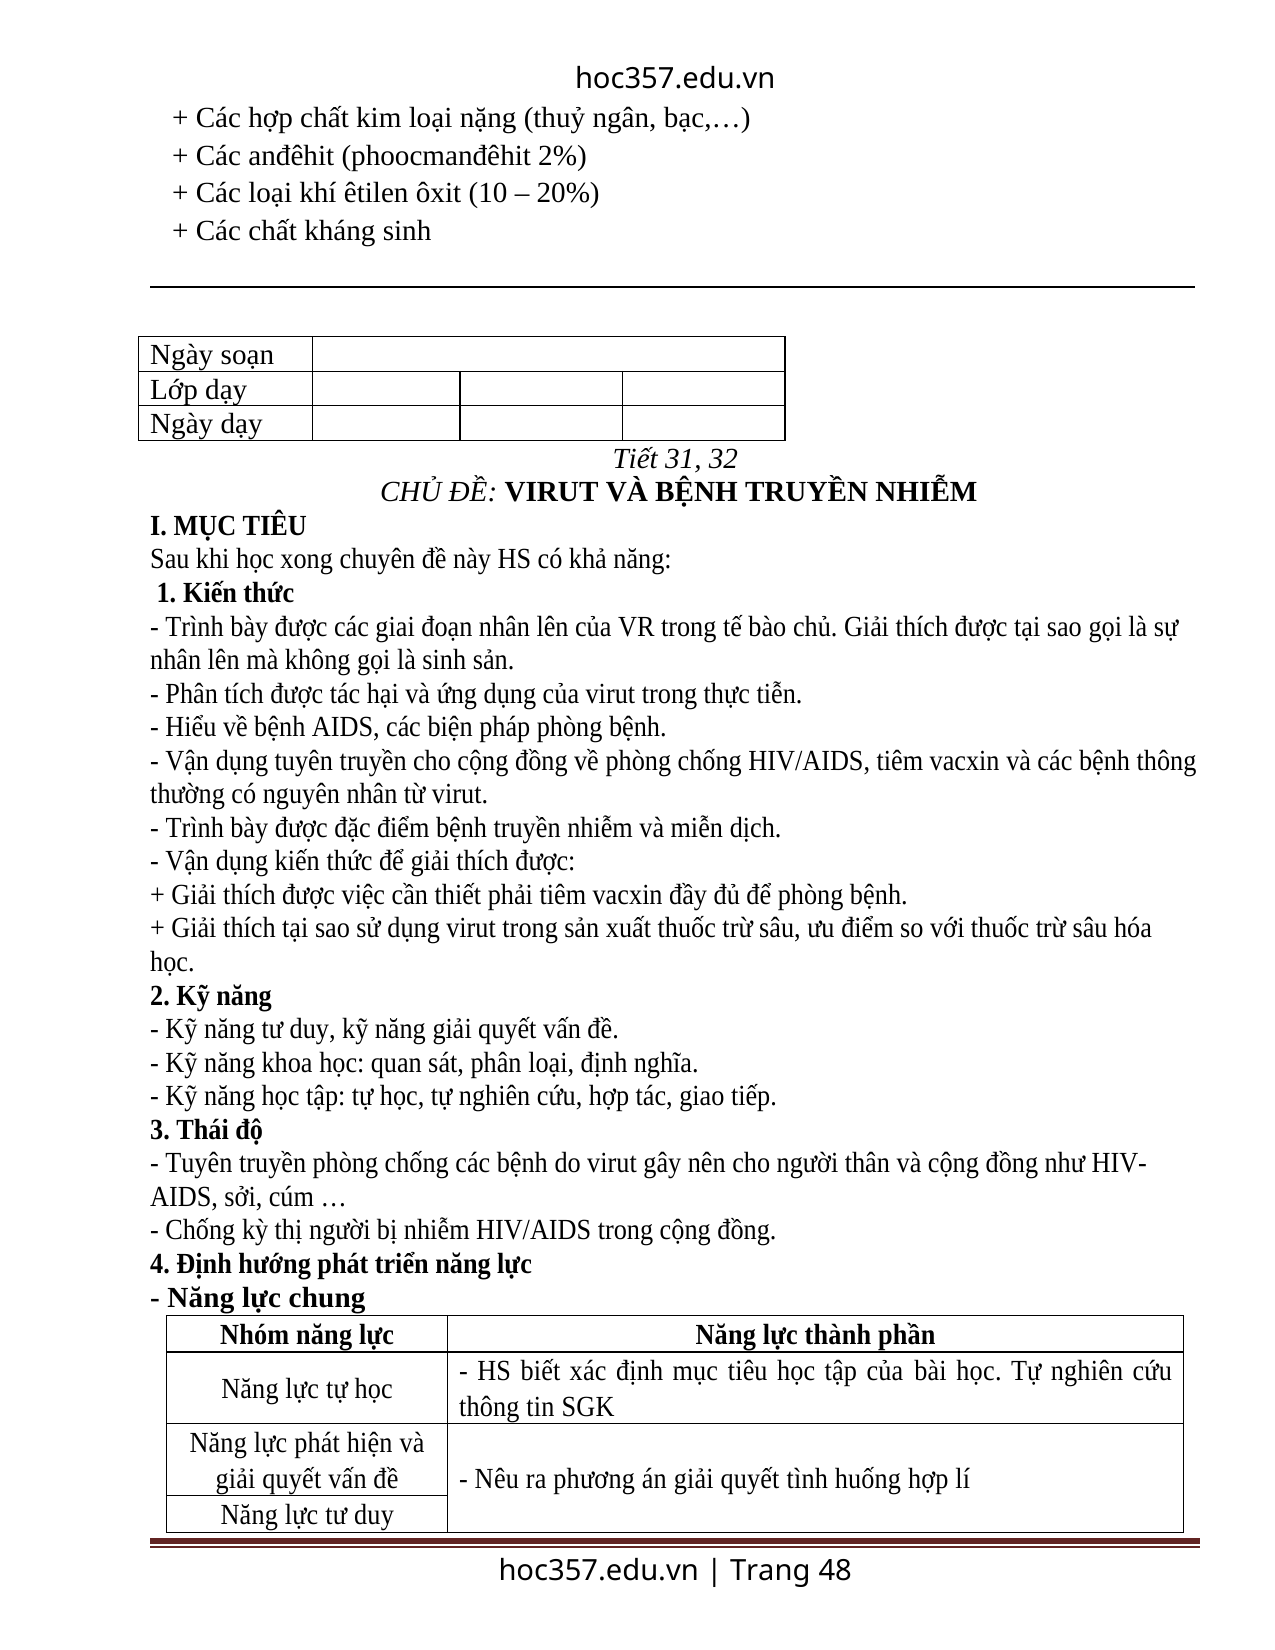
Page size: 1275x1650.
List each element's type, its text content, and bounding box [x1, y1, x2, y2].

text - Trình bày được đặc điểm bệnh truyền nhiễm và miễn dịch. [150, 810, 1200, 843]
text I. MỤC TIÊU [150, 508, 1200, 542]
text - Vận dụng kiến thức để giải thích được: [150, 843, 1200, 877]
text - Tuyên truyền phòng chống các bệnh do virut gây nên cho người thân và cộng đồng như HIV-AIDS, sởi, cúm … [150, 1145, 1200, 1212]
text 2. Kỹ năng [150, 978, 1200, 1011]
text - Năng lực chung [150, 1279, 1200, 1315]
text + Các anđêhit (phoocmanđêhit 2%) [150, 134, 1195, 172]
text + Các chất kháng sinh [150, 209, 1195, 247]
table_cell Lớp dạy [139, 372, 312, 405]
table_cell [313, 406, 459, 440]
table_cell Năng lực tự học [167, 1353, 447, 1423]
text 3. Thái độ [150, 1112, 1200, 1145]
text - Kỹ năng học tập: tự học, tự nghiên cứu, hợp tác, giao tiếp. [150, 1078, 1200, 1112]
table_cell - Nêu ra phương án giải quyết tình huống hợp lí [448, 1424, 1183, 1532]
text - Hiểu về bệnh AIDS, các biện pháp phòng bệnh. [150, 709, 1200, 743]
table_header Nhóm năng lực [167, 1316, 447, 1351]
table_header [313, 337, 784, 371]
table_cell [313, 372, 459, 405]
table_header Ngày soạn [139, 337, 312, 371]
text - Phân tích được tác hại và ứng dụng của virut trong thực tiễn. [150, 676, 1200, 709]
text - Vận dụng tuyên truyền cho cộng đồng về phòng chống HIV/AIDS, tiêm vacxin và các bệnh thông thường có nguyên nhân từ virut. [150, 743, 1200, 810]
text Sau khi học xong chuyên đề này HS có khả năng: [150, 542, 1200, 575]
table_cell - HS biết xác định mục tiêu học tập của bài học. Tự nghiên cứu thông tin SGK [448, 1353, 1183, 1423]
table_cell [623, 406, 784, 440]
text + Các hợp chất kim loại nặng (thuỷ ngân, bạc,…) [150, 97, 1195, 134]
text - Chống kỳ thị người bị nhiễm HIV/AIDS trong cộng đồng. [150, 1212, 1200, 1246]
table_cell [623, 372, 784, 405]
text Tiết 31, 32 [150, 441, 1200, 474]
table_header Năng lực thành phần [448, 1316, 1183, 1351]
text CHỦ ĐỀ: VIRUT VÀ BỆNH TRUYỀN NHIỄM [150, 474, 1200, 508]
text - Kỹ năng tư duy, kỹ năng giải quyết vấn đề. [150, 1011, 1200, 1045]
text - Kỹ năng khoa học: quan sát, phân loại, định nghĩa. [150, 1045, 1200, 1078]
text 4. Định hướng phát triển năng lực [150, 1246, 1200, 1279]
table_cell [461, 406, 622, 440]
table_cell [461, 372, 622, 405]
table_cell Năng lực phát hiện và giải quyết vấn đề [167, 1424, 447, 1495]
text + Giải thích được việc cần thiết phải tiêm vacxin đầy đủ để phòng bệnh. [150, 877, 1200, 911]
text 1. Kiến thức [150, 575, 1200, 609]
text + Các loại khí êtilen ôxit (10 – 20%) [150, 172, 1195, 209]
table_cell Năng lực tư duy [167, 1496, 447, 1532]
table_cell Ngày dạy [139, 406, 312, 440]
text + Giải thích tại sao sử dụng virut trong sản xuất thuốc trừ sâu, ưu điểm so với thuốc trừ sâu hóa học. [150, 911, 1200, 978]
text - Trình bày được các giai đoạn nhân lên của VR trong tế bào chủ. Giải thích được tại sao gọi là sự nhân lên mà không gọi là sinh sản. [150, 609, 1200, 676]
